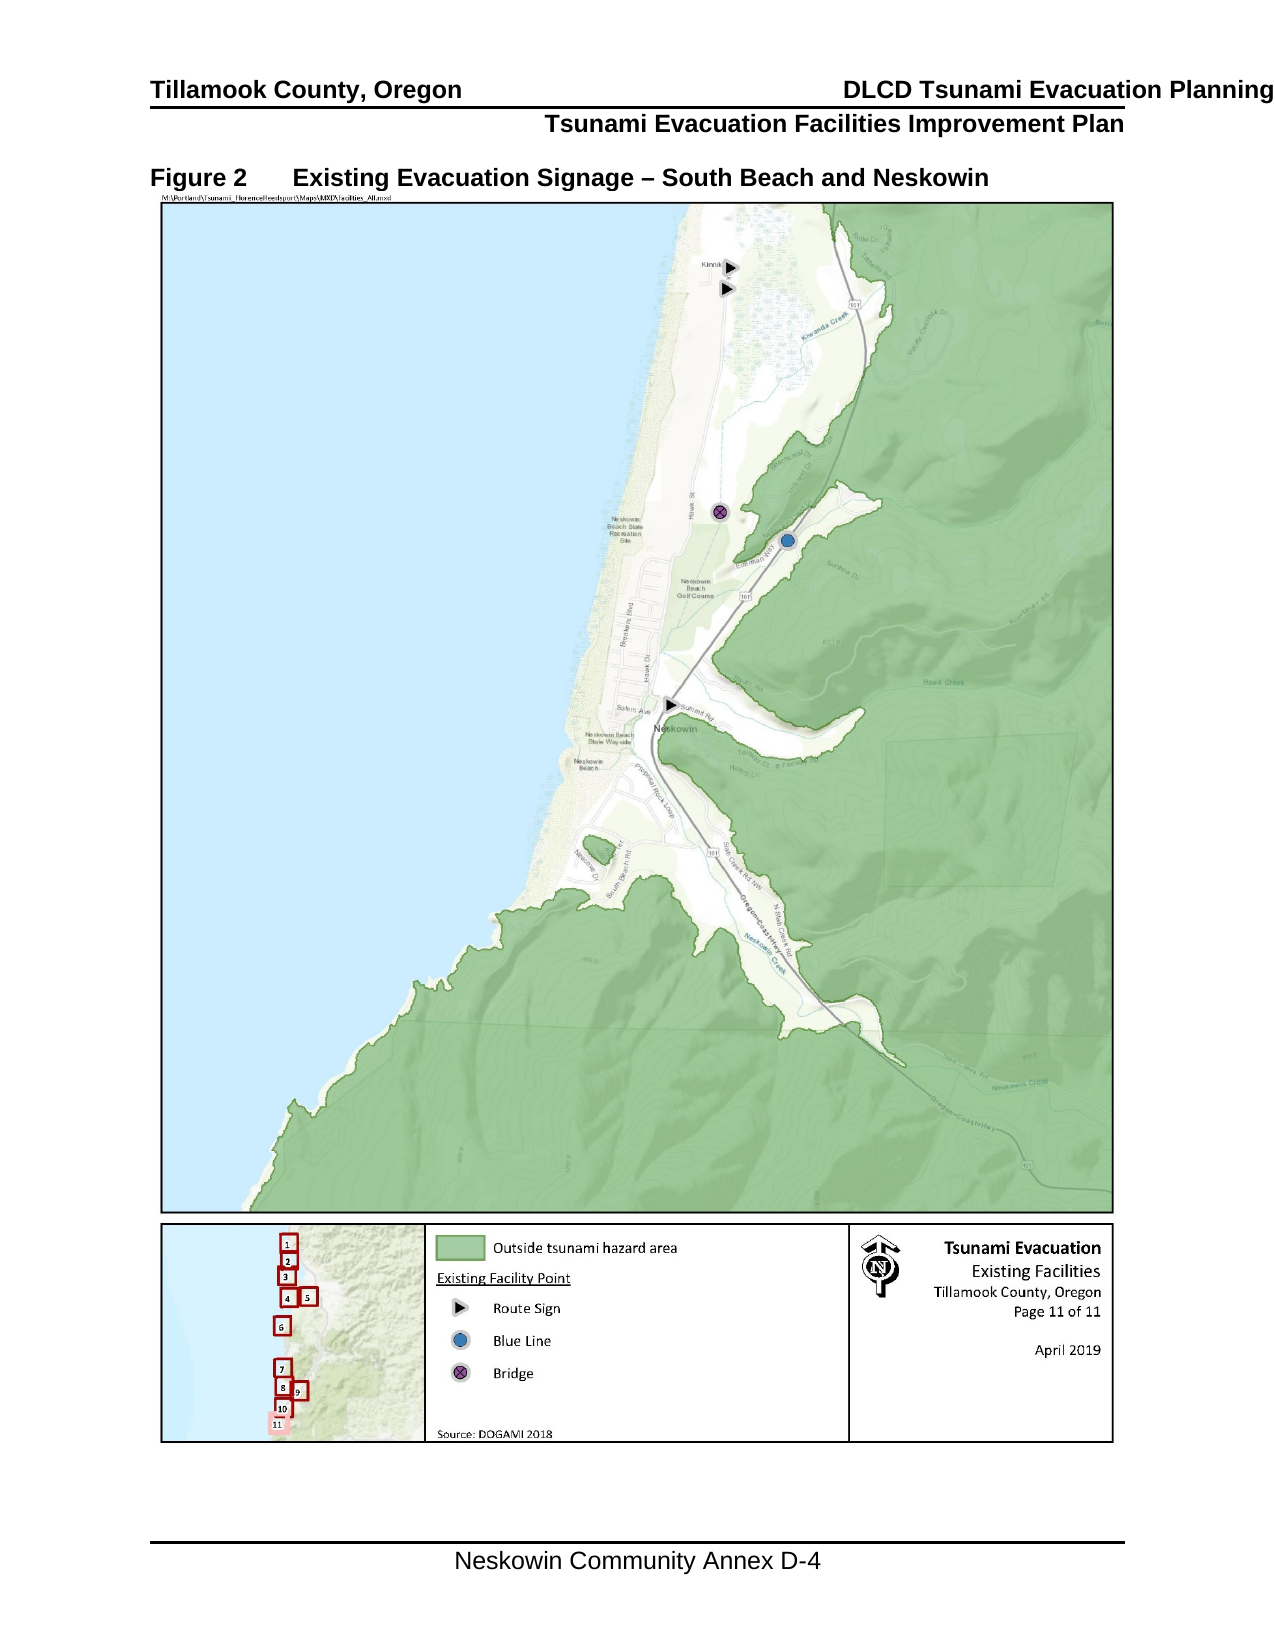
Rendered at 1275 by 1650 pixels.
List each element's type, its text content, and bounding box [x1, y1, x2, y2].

picture [150, 191, 1124, 1453]
list Figure 2 Existing Evacuation Signage – South Beach and Neskowin [150, 163, 1125, 191]
